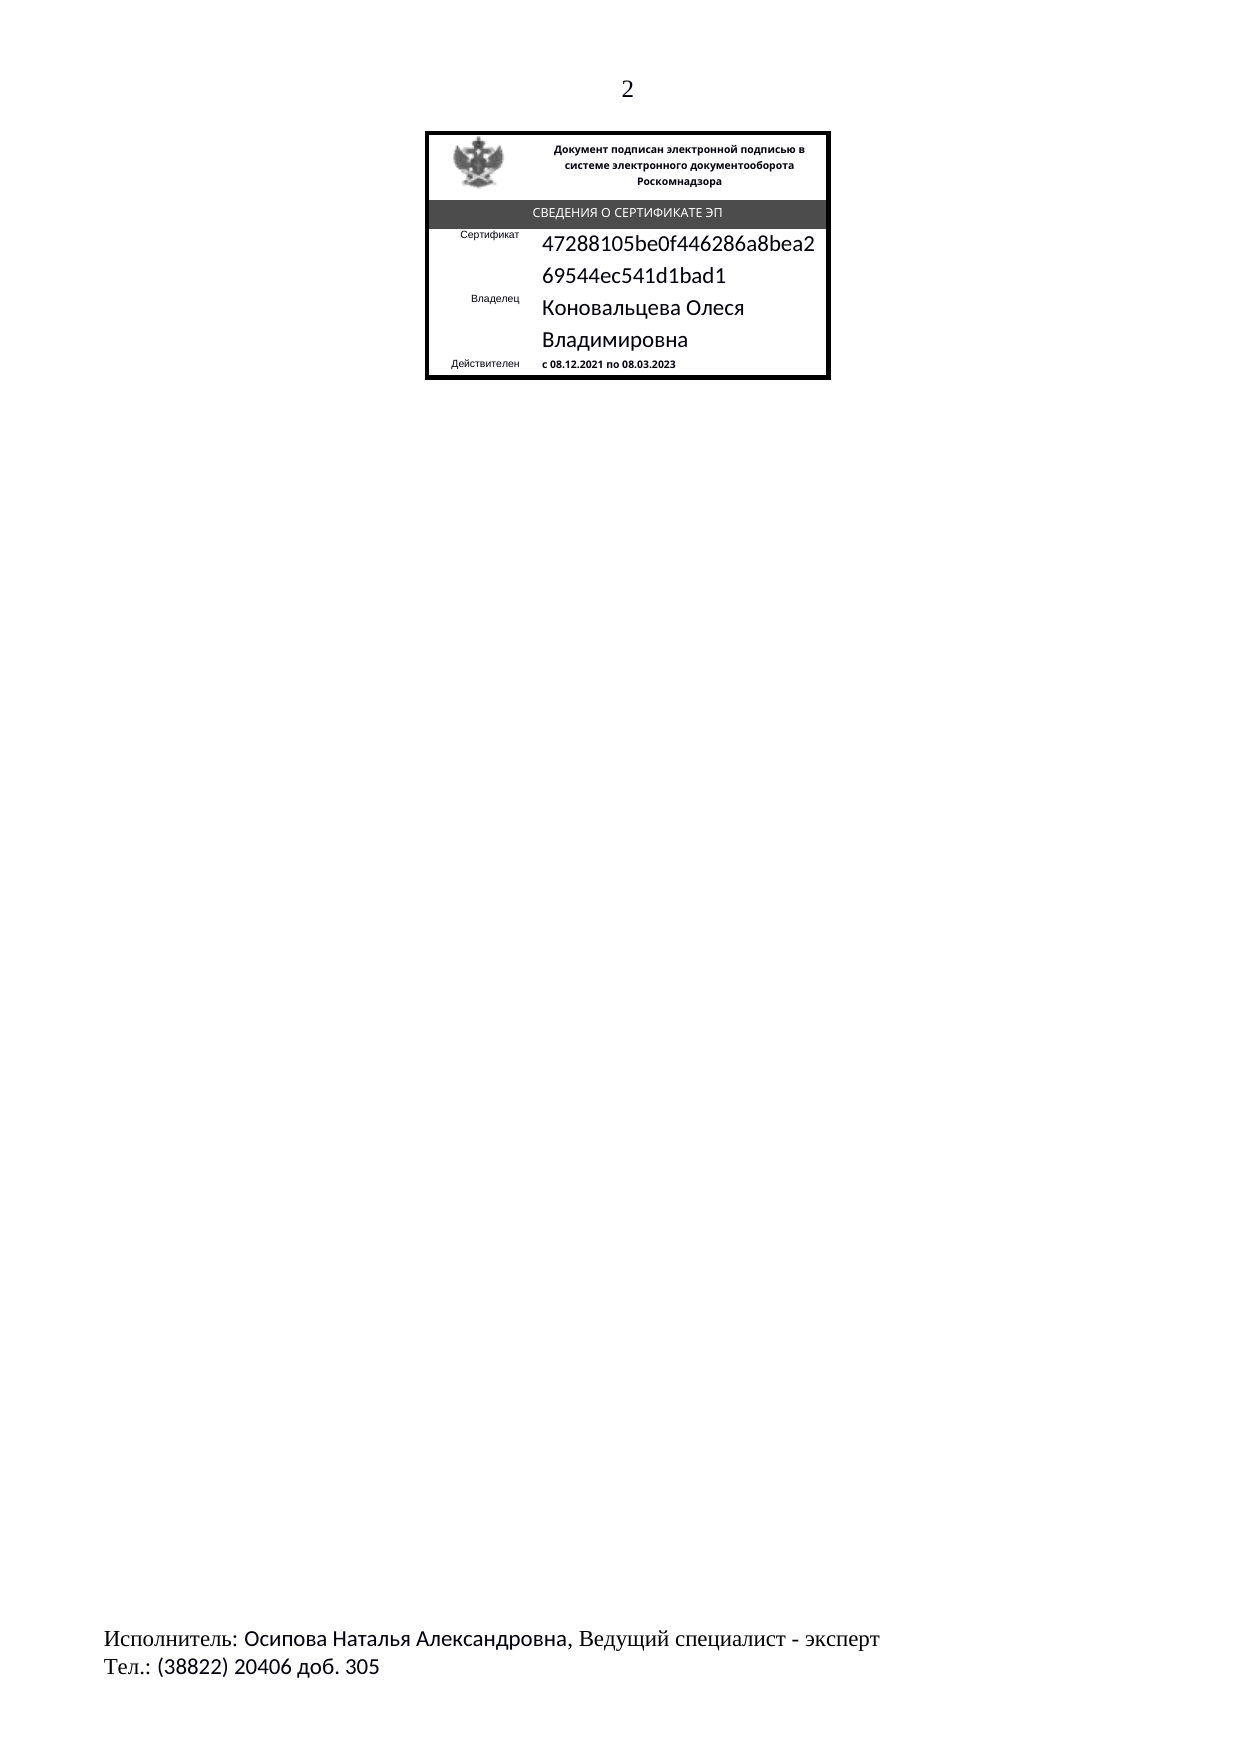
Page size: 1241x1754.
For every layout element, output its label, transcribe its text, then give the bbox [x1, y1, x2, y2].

table_header Документ подписан электронной подписью в системе электронного документооборота Роскомнадзора [531, 135, 826, 199]
table_cell [531, 357, 826, 375]
table_cell [531, 293, 826, 357]
table_header [429, 135, 531, 199]
table_cell Владелец [429, 293, 531, 357]
table_cell [531, 229, 826, 293]
table_cell СВЕДЕНИЯ О СЕРТИФИКАТЕ ЭП [429, 200, 826, 229]
table_cell Сертификат [429, 229, 531, 293]
picture [438, 135, 520, 190]
table_cell Действителен [429, 357, 531, 375]
